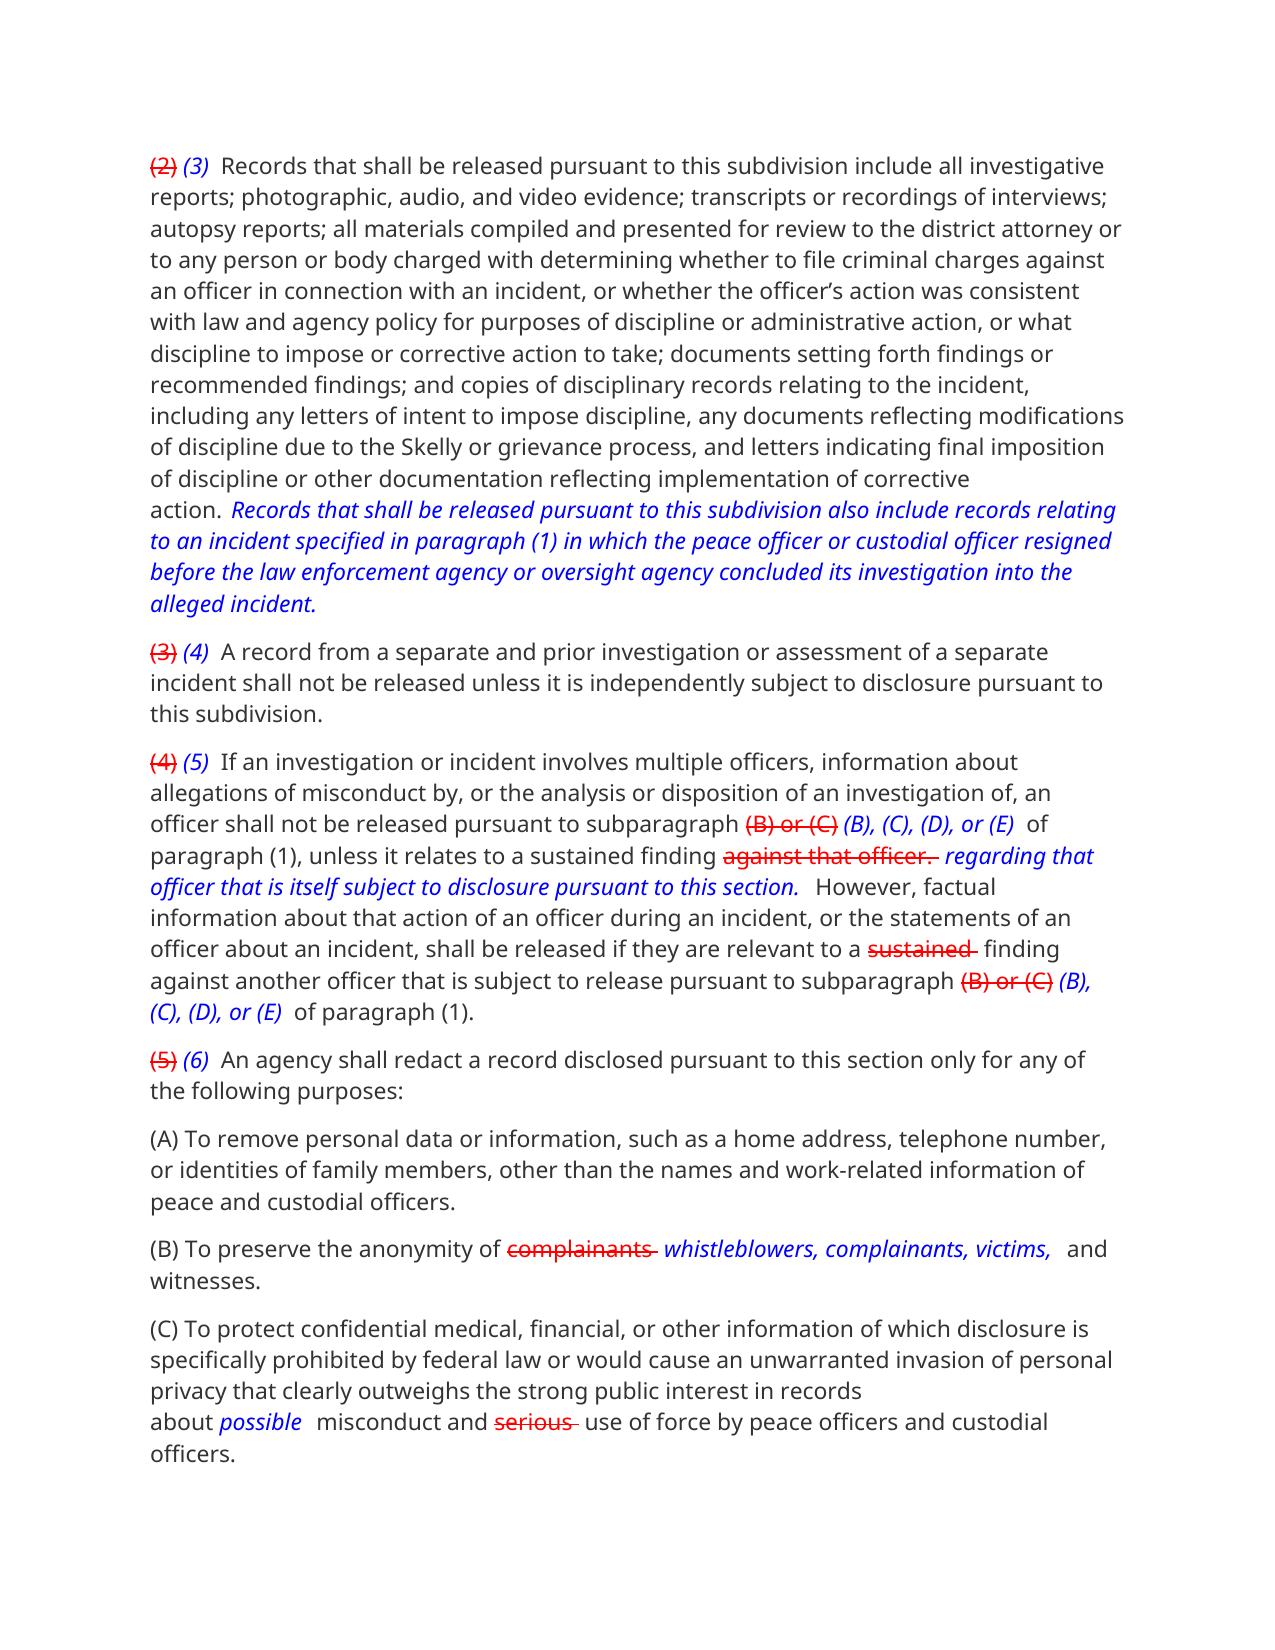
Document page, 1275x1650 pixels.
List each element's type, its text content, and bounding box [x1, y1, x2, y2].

text (C) To protect confidential medical, financial, or other information of which disclosure is specifically prohibited by federal law or would cause an unwarranted invasion of personal privacy that clearly outweighs the strong public interest in records about possible misconduct and serious use of force by peace officers and custodial officers. [150, 1312, 1125, 1469]
text (3) (4) A record from a separate and prior investigation or assessment of a separate incident shall not be released unless it is independently subject to disclosure pursuant to this subdivision. [150, 635, 1125, 729]
text (2) (3) Records that shall be released pursuant to this subdivision include all investigative reports; photographic, audio, and video evidence; transcripts or recordings of interviews; autopsy reports; all materials compiled and presented for review to the district attorney or to any person or body charged with determining whether to file criminal charges against an officer in connection with an incident, or whether the officer’s action was consistent with law and agency policy for purposes of discipline or administrative action, or what discipline to impose or corrective action to take; documents setting forth findings or recommended findings; and copies of disciplinary records relating to the incident, including any letters of intent to impose discipline, any documents reflecting modifications of discipline due to the Skelly or grievance process, and letters indicating final imposition of discipline or other documentation reflecting implementation of corrective action. Records that shall be released pursuant to this subdivision also include records relating to an incident specified in paragraph (1) in which the peace officer or custodial officer resigned before the law enforcement agency or oversight agency concluded its investigation into the alleged incident. [150, 150, 1125, 619]
text (4) (5) If an investigation or incident involves multiple officers, information about allegations of misconduct by, or the analysis or disposition of an investigation of, an officer shall not be released pursuant to subparagraph (B) or (C) (B), (C), (D), or (E) of paragraph (1), unless it relates to a sustained finding against that officer. regarding that officer that is itself subject to disclosure pursuant to this section. However, factual information about that action of an officer during an incident, or the statements of an officer about an incident, shall be released if they are relevant to a sustained finding against another officer that is subject to release pursuant to subparagraph (B) or (C) (B), (C), (D), or (E) of paragraph (1). [150, 746, 1125, 1027]
text (B) To preserve the anonymity of complainants whistleblowers, complainants, victims, and witnesses. [150, 1233, 1125, 1296]
text (5) (6) An agency shall redact a record disclosed pursuant to this section only for any of the following purposes: [150, 1044, 1125, 1106]
text (A) To remove personal data or information, such as a home address, telephone number, or identities of family members, other than the names and work-related information of peace and custodial officers. [150, 1123, 1125, 1217]
